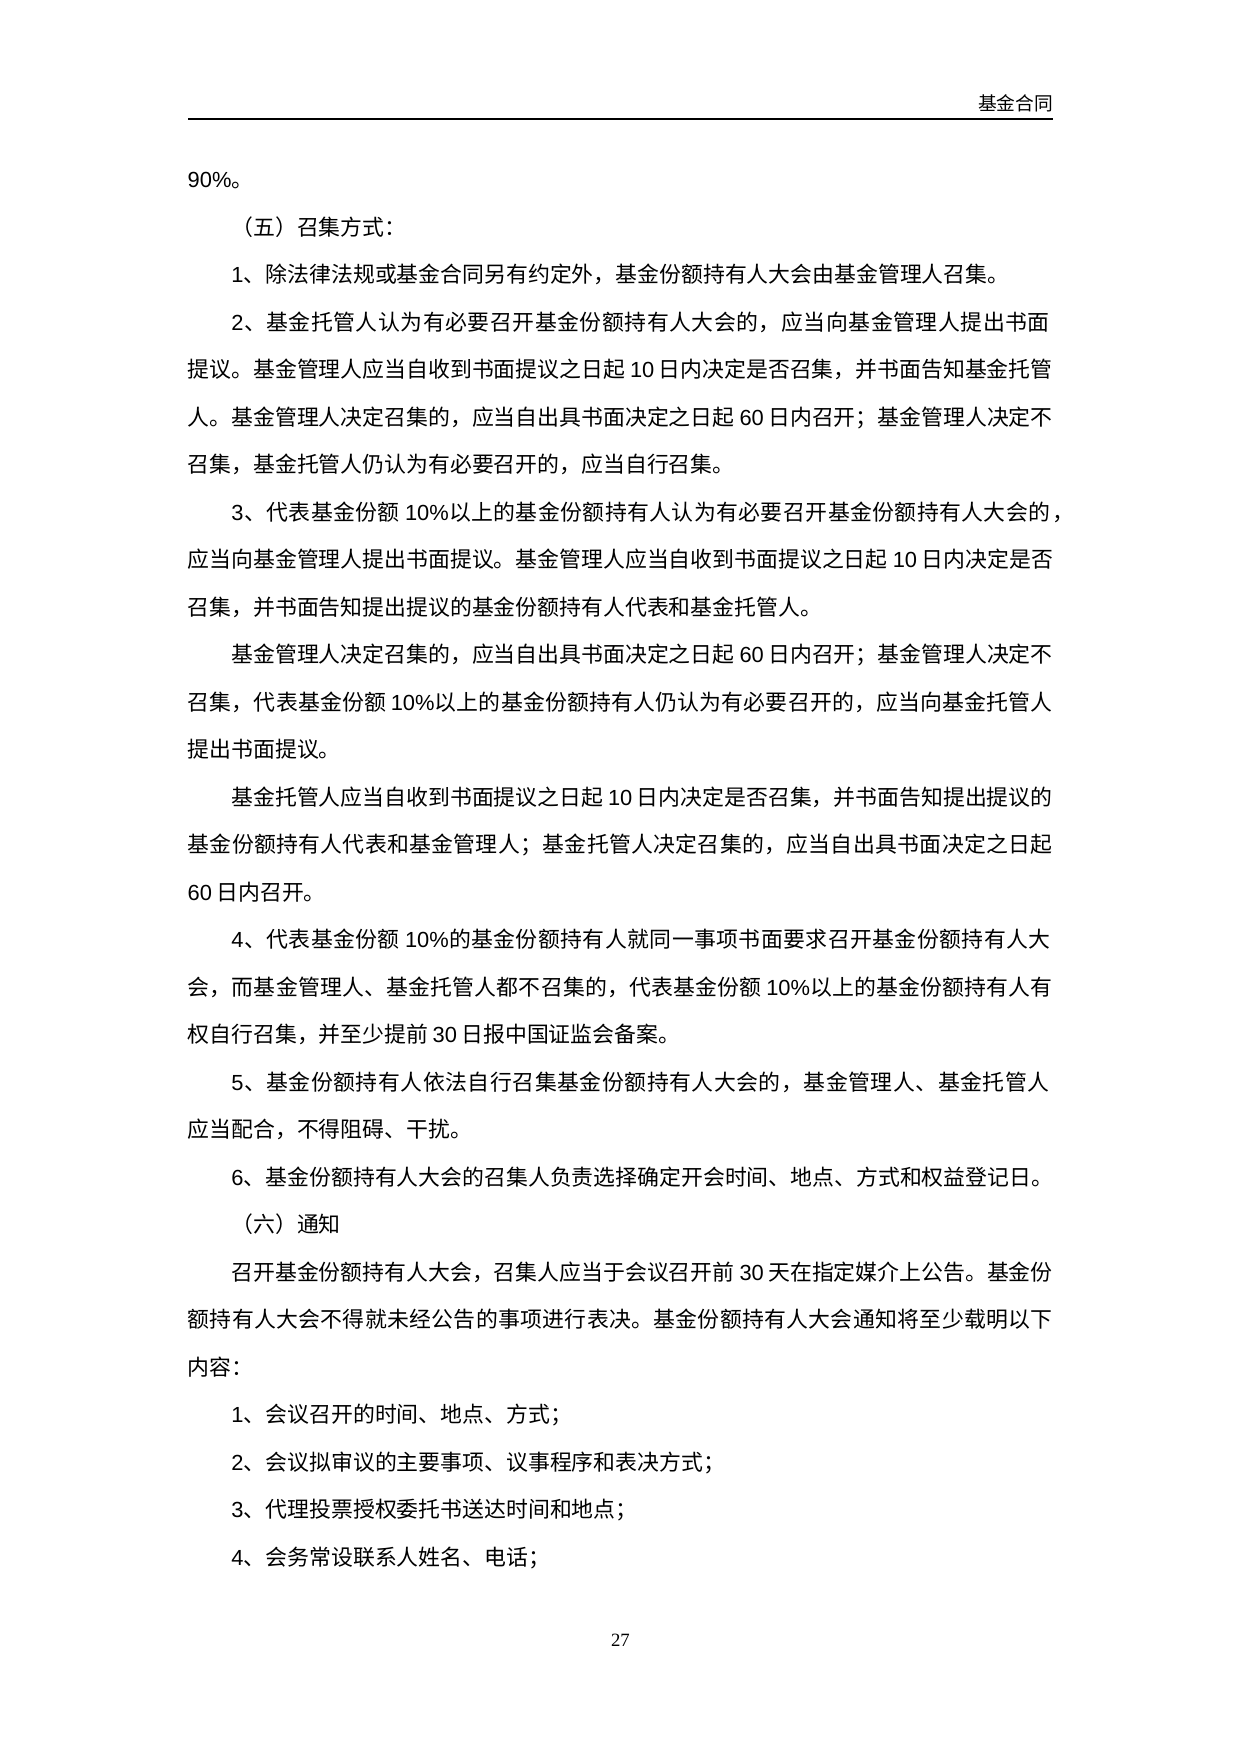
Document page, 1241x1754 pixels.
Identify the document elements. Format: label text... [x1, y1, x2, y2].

text 3、代表基金份额10%以上的基金份额持有人认为有必要召开基金份额持有人大会的，应当向基金管理人提出书面提议。基金管理人应当自收到书面提议之日起10日内决定是否召集，并书面告知提出提议的基金份额持有人代表和基金托管人。 [187, 494, 1053, 621]
text 召开基金份额持有人大会，召集人应当于会议召开前30天在指定媒介上公告。基金份额持有人大会不得就未经公告的事项进行表决。基金份额持有人大会通知将至少载明以下内容： [187, 1254, 1053, 1381]
text （五）召集方式： [187, 209, 1053, 241]
text 4、会务常设联系人姓名、电话； [187, 1539, 1053, 1571]
text 2、会议拟审议的主要事项、议事程序和表决方式； [187, 1444, 1053, 1476]
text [187, 162, 1053, 194]
text 6、基金份额持有人大会的召集人负责选择确定开会时间、地点、方式和权益登记日。 [187, 1159, 1053, 1191]
text 1、会议召开的时间、地点、方式； [187, 1397, 1053, 1429]
text 5、基金份额持有人依法自行召集基金份额持有人大会的，基金管理人、基金托管人应当配合，不得阻碍、干扰。 [187, 1064, 1053, 1144]
text 基金托管人应当自收到书面提议之日起10日内决定是否召集，并书面告知提出提议的基金份额持有人代表和基金管理人；基金托管人决定召集的，应当自出具书面决定之日起60日内召开。 [187, 779, 1053, 906]
text 基金管理人决定召集的，应当自出具书面决定之日起60日内召开；基金管理人决定不召集，代表基金份额10%以上的基金份额持有人仍认为有必要召开的，应当向基金托管人提出书面提议。 [187, 637, 1053, 764]
text 2、基金托管人认为有必要召开基金份额持有人大会的，应当向基金管理人提出书面提议。基金管理人应当自收到书面提议之日起10日内决定是否召集，并书面告知基金托管人。基金管理人决定召集的，应当自出具书面决定之日起60日内召开；基金管理人决定不召集，基金托管人仍认为有必要召开的，应当自行召集。 [187, 304, 1053, 479]
text 4、代表基金份额10%的基金份额持有人就同一事项书面要求召开基金份额持有人大会，而基金管理人、基金托管人都不召集的，代表基金份额10%以上的基金份额持有人有权自行召集，并至少提前30日报中国证监会备案。 [187, 922, 1053, 1049]
text 3、代理投票授权委托书送达时间和地点； [187, 1492, 1053, 1524]
text 1、除法律法规或基金合同另有约定外，基金份额持有人大会由基金管理人召集。 [187, 257, 1053, 289]
text （六）通知 [187, 1207, 1053, 1239]
